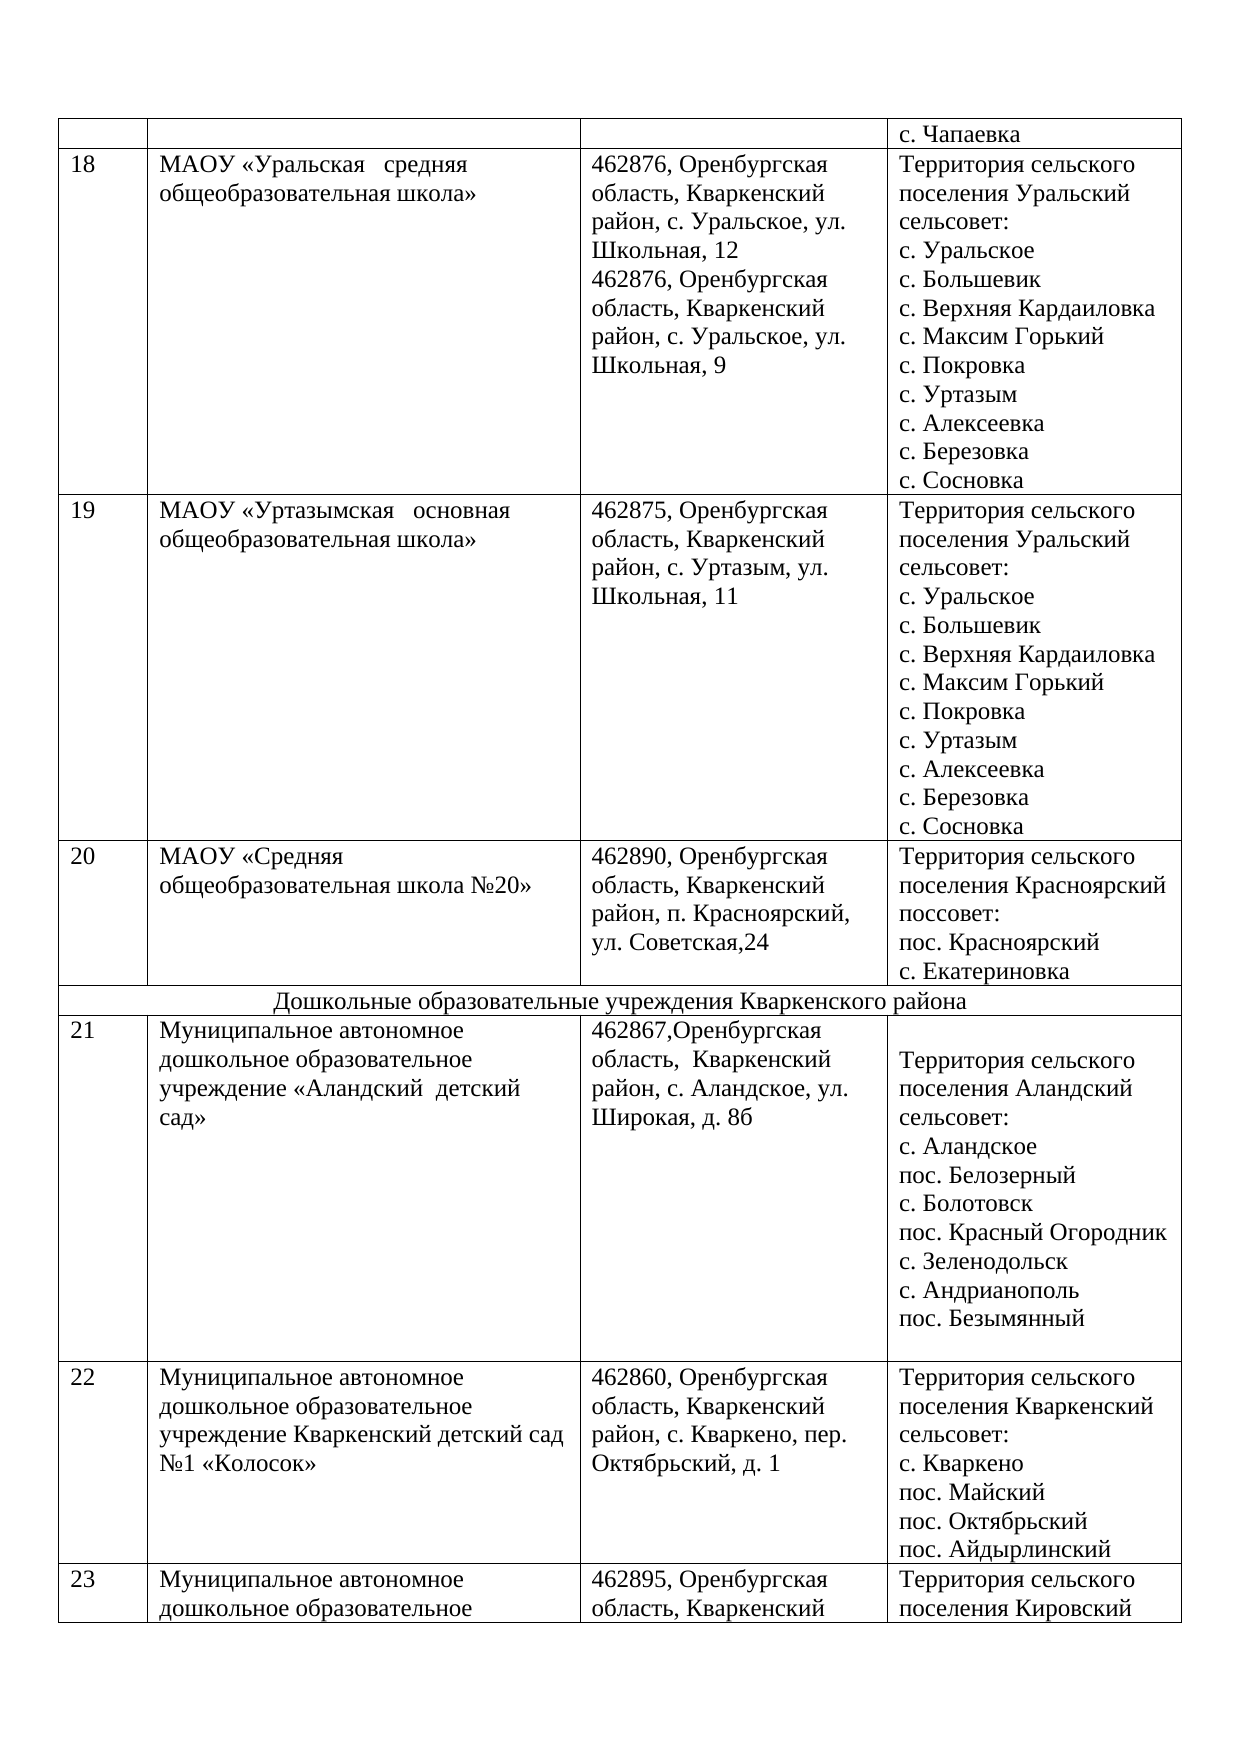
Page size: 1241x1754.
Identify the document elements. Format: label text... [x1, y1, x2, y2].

table_cell 462860, Оренбургская область, Кваркенский район, с. Кваркено, пер. Октябрьский, д. 1 [581, 1362, 887, 1563]
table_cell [148, 1564, 580, 1622]
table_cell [888, 1564, 1181, 1622]
table_cell 20 [59, 841, 147, 985]
table_cell 19 [59, 495, 147, 840]
table_cell Территория сельского поселения Уральский сельсовет: с. Уральское с. Большевик с. Верхняя Кардаиловка с. Максим Горький с. Покровка с. Уртазым с. Алексеевка с. Березовка с. Сосновка [888, 149, 1181, 494]
table_cell 18 [59, 149, 147, 494]
table_cell 462867,Оренбургская область, Кваркенский район, с. Аландское, ул. Широкая, д. 8б [581, 1016, 887, 1361]
table_cell Муниципальное автономное дошкольное образовательное учреждение «Аландский детский сад» [148, 1016, 580, 1361]
table_cell 17 [59, 119, 147, 148]
table_cell Территория сельского поселения Уральский сельсовет: с. Уральское с. Большевик с. Верхняя Кардаиловка с. Максим Горький с. Покровка с. Уртазым с. Алексеевка с. Березовка с. Сосновка [888, 495, 1181, 840]
table_cell МАОУ «Средняя общеобразовательная школа №20» [148, 841, 580, 985]
table_cell Территория сельского поселения Кваркенский сельсовет: с. Кваркено пос. Майский пос. Октябрьский пос. Айдырлинский [888, 1362, 1181, 1563]
table_cell Территория сельского поселения Красноярский поссовет: пос. Красноярский с. Екатериновка [888, 841, 1181, 985]
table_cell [148, 119, 580, 148]
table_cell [581, 119, 887, 148]
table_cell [888, 119, 1181, 148]
table_cell МАОУ «Уртазымская основная общеобразовательная школа» [148, 495, 580, 840]
table_cell 462876, Оренбургская область, Кваркенский район, с. Уральское, ул. Школьная, 12 462876, Оренбургская область, Кваркенский район, с. Уральское, ул. Школьная, 9 [581, 149, 887, 494]
table_cell 22 [59, 1362, 147, 1563]
table_cell 23 [59, 1564, 147, 1622]
table_cell Муниципальное автономное дошкольное образовательное учреждение Кваркенский детский сад №1 «Колосок» [148, 1362, 580, 1563]
table_cell МАОУ «Уральская средняя общеобразовательная школа» [148, 149, 580, 494]
table_cell Дошкольные образовательные учреждения Кваркенского района [59, 986, 1181, 1014]
table_cell 462890, Оренбургская область, Кваркенский район, п. Красноярский, ул. Советская,24 [581, 841, 887, 985]
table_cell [581, 1564, 887, 1622]
table_cell 21 [59, 1016, 147, 1361]
table_cell Территория сельского поселения Аландский сельсовет: с. Аландское пос. Белозерный с. Болотовск пос. Красный Огородник с. Зеленодольск с. Андрианополь пос. Безымянный [888, 1016, 1181, 1361]
table_cell 462875, Оренбургская область, Кваркенский район, с. Уртазым, ул. Школьная, 11 [581, 495, 887, 840]
